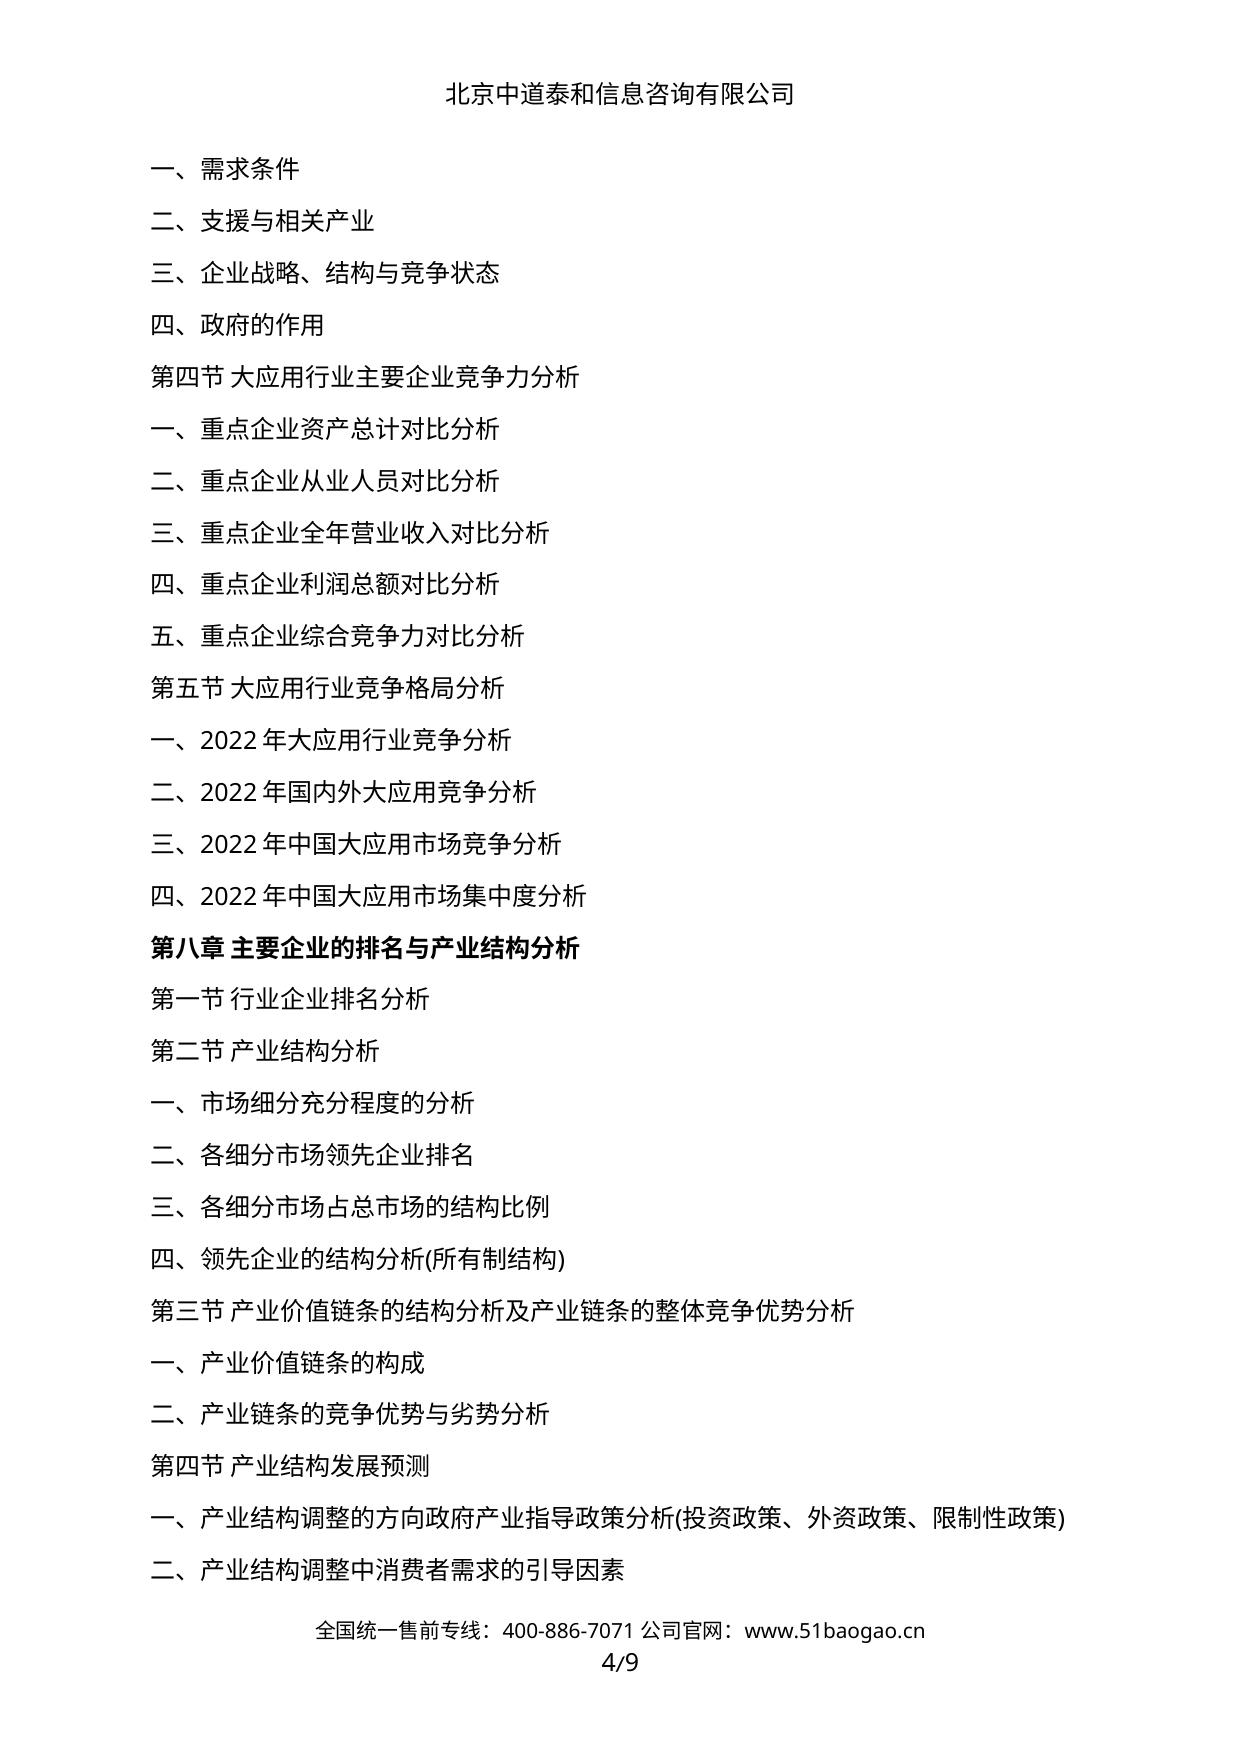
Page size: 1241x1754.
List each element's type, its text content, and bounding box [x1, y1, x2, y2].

text 第三节 产业价值链条的结构分析及产业链条的整体竞争优势分析 [150, 1291, 1090, 1327]
text 一、需求条件 [150, 150, 1090, 186]
text 一、2022年大应用行业竞争分析 [150, 721, 1090, 757]
text 四、重点企业利润总额对比分析 [150, 565, 1090, 601]
text 二、各细分市场领先企业排名 [150, 1136, 1090, 1172]
text 二、产业结构调整中消费者需求的引导因素 [150, 1551, 1090, 1587]
text 四、领先企业的结构分析(所有制结构) [150, 1239, 1090, 1276]
text 二、重点企业从业人员对比分析 [150, 461, 1090, 497]
text 一、市场细分充分程度的分析 [150, 1084, 1090, 1120]
text 二、2022年国内外大应用竞争分析 [150, 772, 1090, 809]
text 一、重点企业资产总计对比分析 [150, 409, 1090, 446]
text 第五节 大应用行业竞争格局分析 [150, 669, 1090, 705]
text 第一节 行业企业排名分析 [150, 980, 1090, 1016]
text 二、产业链条的竞争优势与劣势分析 [150, 1395, 1090, 1431]
text 第二节 产业结构分析 [150, 1032, 1090, 1068]
text 一、产业价值链条的构成 [150, 1343, 1090, 1379]
text 五、重点企业综合竞争力对比分析 [150, 617, 1090, 653]
text 一、产业结构调整的方向政府产业指导政策分析(投资政策、外资政策、限制性政策) [150, 1499, 1090, 1535]
text 二、支援与相关产业 [150, 202, 1090, 238]
text 三、重点企业全年营业收入对比分析 [150, 513, 1090, 549]
text 四、2022年中国大应用市场集中度分析 [150, 876, 1090, 912]
text 三、2022年中国大应用市场竞争分析 [150, 824, 1090, 861]
text 第八章 主要企业的排名与产业结构分析 [150, 928, 1090, 964]
text 四、政府的作用 [150, 306, 1090, 342]
text 三、企业战略、结构与竞争状态 [150, 254, 1090, 290]
text 三、各细分市场占总市场的结构比例 [150, 1187, 1090, 1224]
text 第四节 大应用行业主要企业竞争力分析 [150, 357, 1090, 394]
text 第四节 产业结构发展预测 [150, 1447, 1090, 1483]
